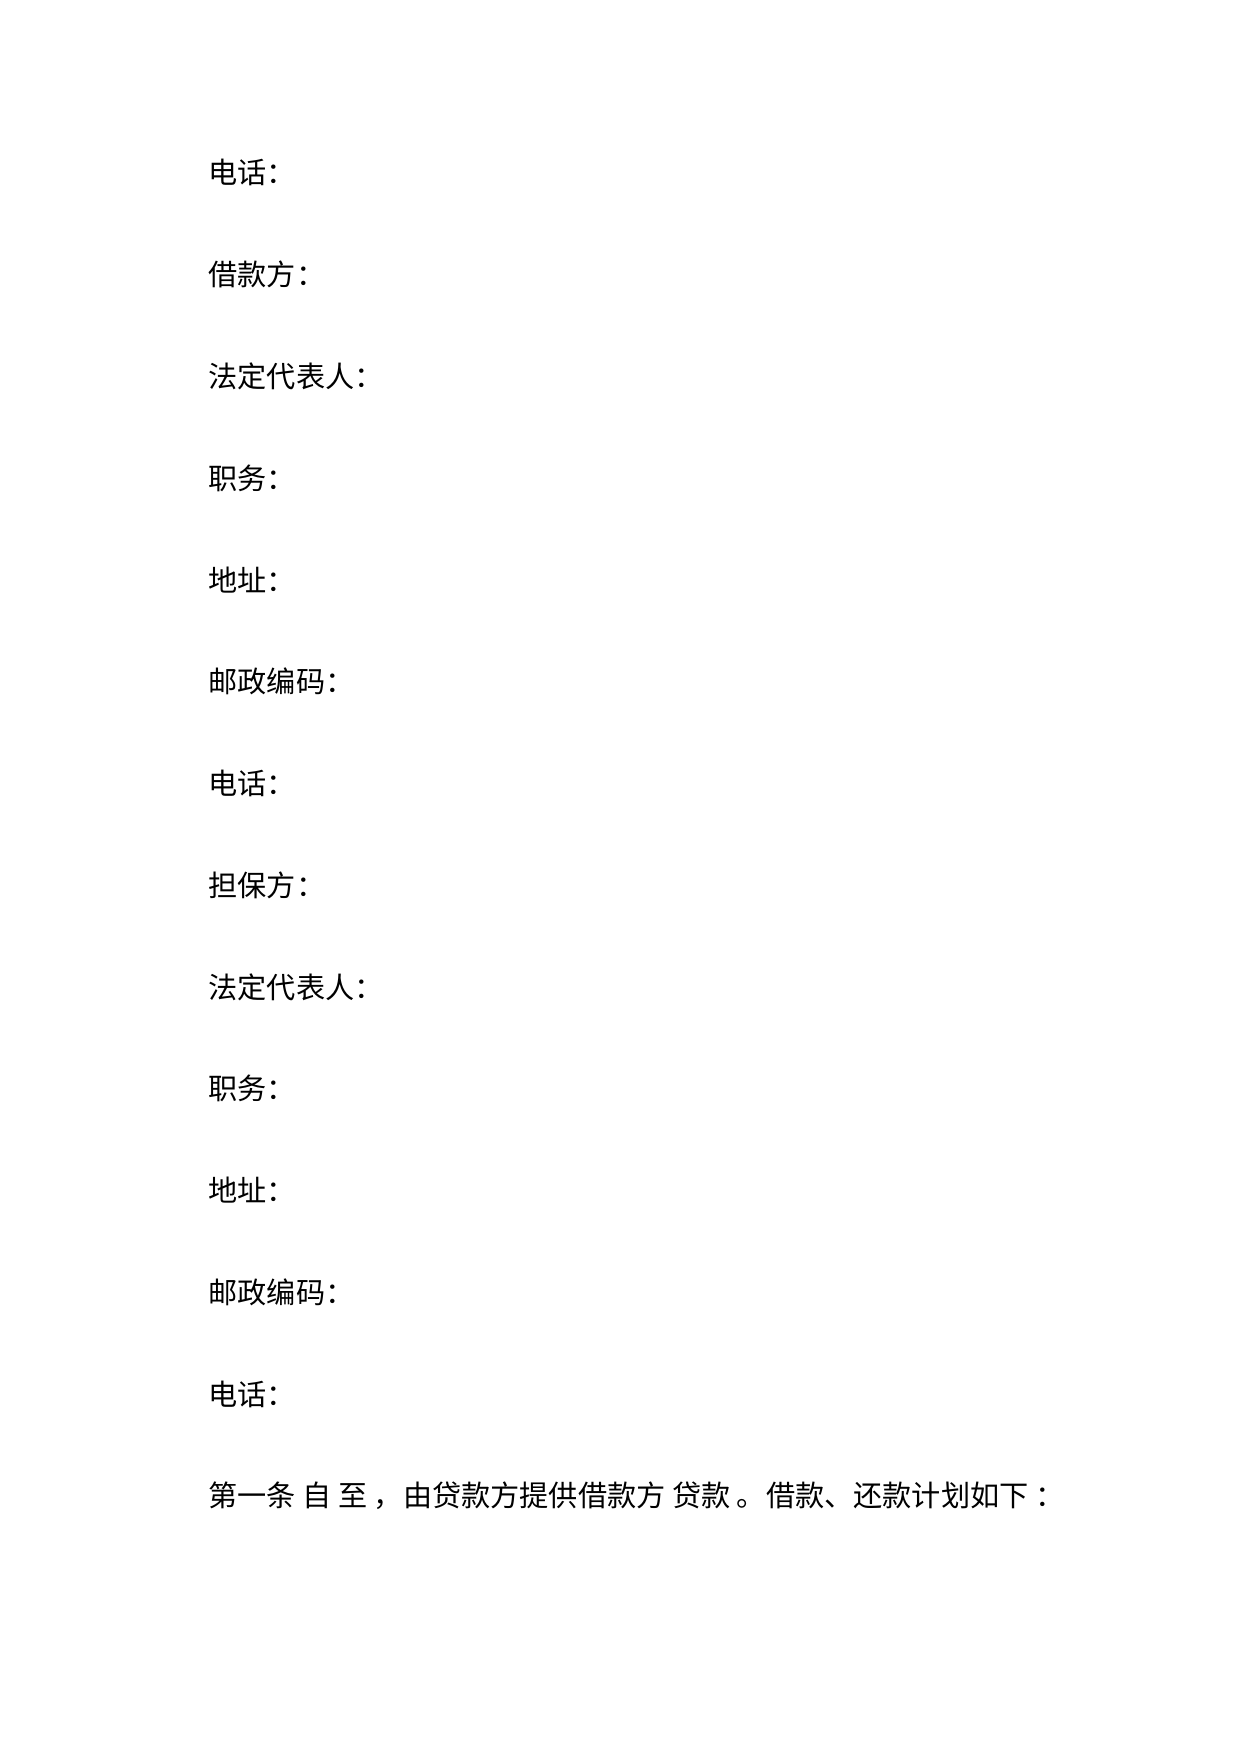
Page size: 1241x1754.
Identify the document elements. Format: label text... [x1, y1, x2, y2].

text 法定代表人： [150, 353, 1090, 396]
text 地址： [150, 1168, 1090, 1210]
text 邮政编码： [150, 1269, 1090, 1312]
text 法定代表人： [150, 964, 1090, 1006]
text 第一条 自 至 ，由贷款方提供借款方 贷款 。借款、还款计划如下 ： [150, 1473, 1090, 1515]
text 地址： [150, 557, 1090, 599]
text 电话： [150, 150, 1090, 192]
text 邮政编码： [150, 659, 1090, 701]
text 职务： [150, 1066, 1090, 1108]
text 借款方： [150, 252, 1090, 294]
text 电话： [150, 1371, 1090, 1413]
text 电话： [150, 761, 1090, 803]
text 担保方： [150, 862, 1090, 905]
text 职务： [150, 455, 1090, 498]
